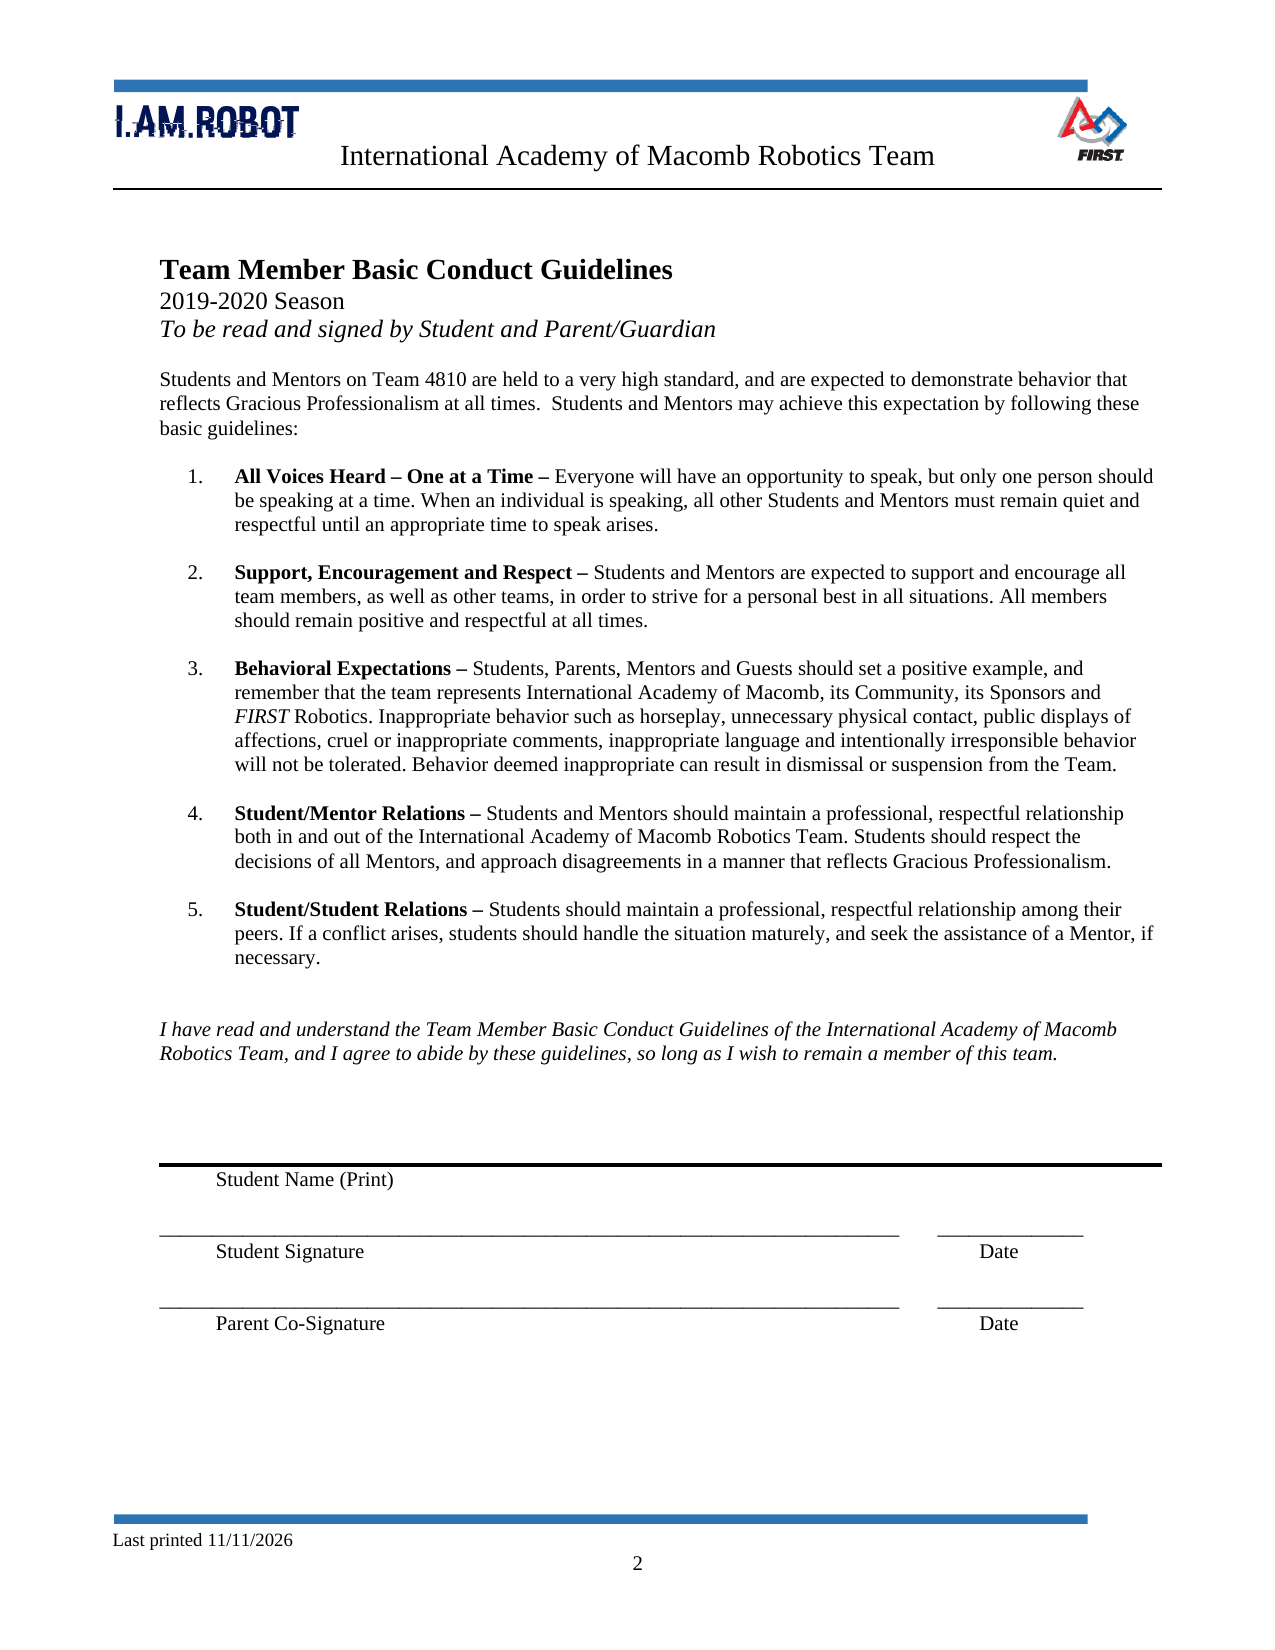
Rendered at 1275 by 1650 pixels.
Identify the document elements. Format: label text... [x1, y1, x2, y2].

list All Voices Heard – One at a Time – Everyone will have an opportunity to speak, but only one person should be speaking at a time. When an individual is speaking, all other Students and Mentors must remain quiet and respectful until an appropriate time to speak arises. [187, 463, 1162, 536]
text Student Name (Print) [206, 1167, 1162, 1191]
text _______________________________________________________________________ ______________ [159, 1287, 1162, 1311]
text Students and Mentors on Team 4810 are held to a very high standard, and are expected to demonstrate behavior that reflects Gracious Professionalism at all times. Students and Mentors may achieve this expectation by following these basic guidelines: [159, 367, 1162, 439]
text Parent Co-Signature Date [112, 1311, 1162, 1335]
list Behavioral Expectations – Students, Parents, Mentors and Guests should set a positive example, and remember that the team represents International Academy of Macomb, its Community, its Sponsors and FIRST Robotics. Inappropriate behavior such as horseplay, unnecessary physical contact, public displays of affections, cruel or inappropriate comments, inappropriate language and intentionally irresponsible behavior will not be tolerated. Behavior deemed inappropriate can result in dismissal or suspension from the Team. [187, 656, 1162, 776]
picture [112, 103, 300, 139]
text Student Signature Date [112, 1239, 1162, 1263]
list Student/Mentor Relations – Students and Mentors should maintain a professional, respectful relationship both in and out of the International Academy of Macomb Robotics Team. Students should respect the decisions of all Mentors, and approach disagreements in a manner that reflects Gracious Professionalism. [187, 800, 1162, 873]
text I have read and understand the Team Member Basic Conduct Guidelines of the International Academy of Macomb Robotics Team, and I agree to abide by these guidelines, so long as I wish to remain a member of this team. [159, 1017, 1162, 1065]
picture [1050, 93, 1144, 163]
text _______________________________________________________________________ ______________ [159, 1215, 1162, 1239]
list Support, Encouragement and Respect – Students and Mentors are expected to support and encourage all team members, as well as other teams, in order to strive for a personal best in all situations. All members should remain positive and respectful at all times. [187, 560, 1162, 632]
text To be read and signed by Student and Parent/Guardian [159, 314, 1162, 343]
list Student/Student Relations – Students should maintain a professional, respectful relationship among their peers. If a conflict arises, students should handle the situation maturely, and seek the assistance of a Mentor, if necessary. [187, 897, 1162, 969]
text Team Member Basic Conduct Guidelines [159, 252, 1162, 286]
text 2019-2020 Season [159, 286, 1162, 314]
